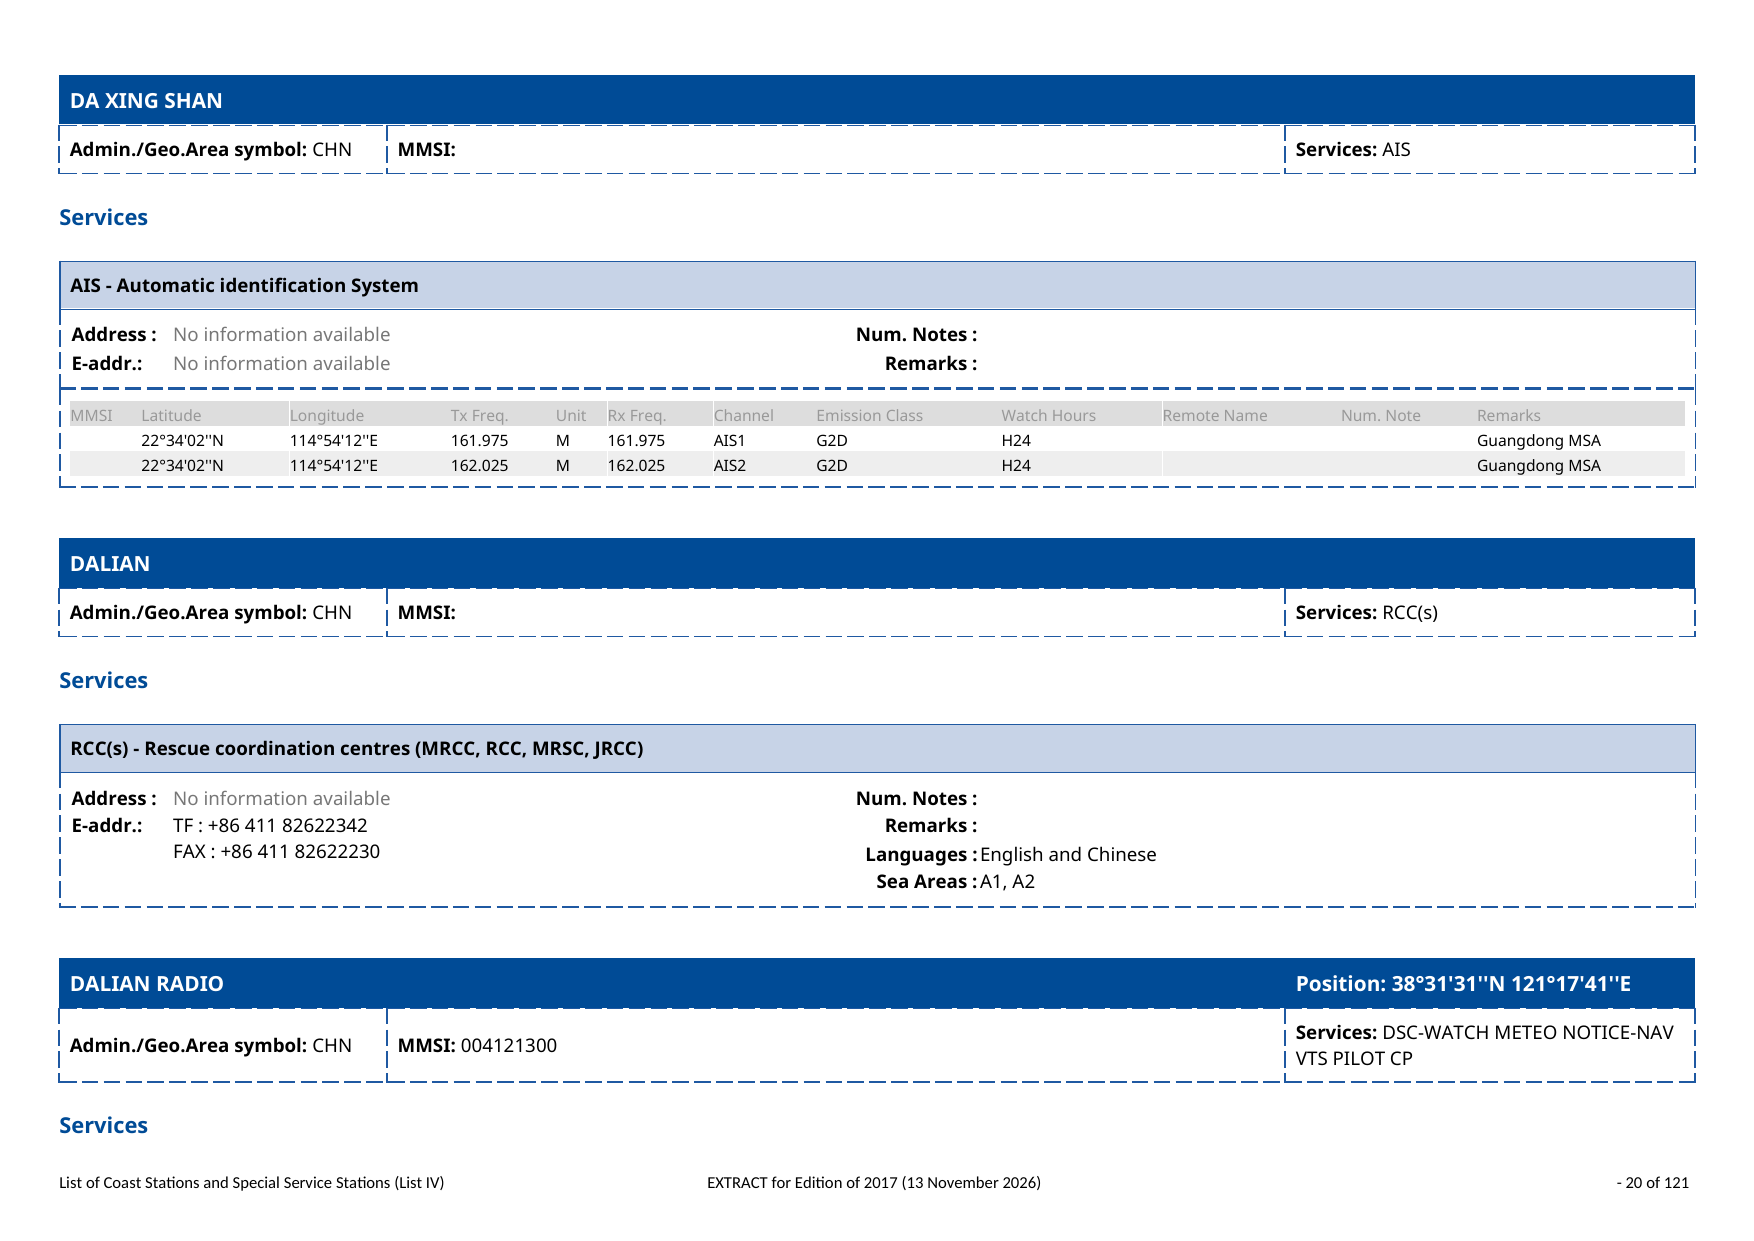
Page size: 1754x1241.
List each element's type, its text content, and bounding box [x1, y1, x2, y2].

table_header AIS - Automatic identification System [61, 262, 1695, 308]
table_cell [60, 310, 1696, 387]
table_cell MMSI: 004121300 [387, 1008, 1285, 1081]
table_header DALIAN RADIO [59, 958, 1285, 1008]
text Services [59, 202, 1695, 231]
table_header [60, 389, 1696, 486]
text Services [59, 1110, 1695, 1140]
table_cell Admin./Geo.Area symbol: CHN [59, 125, 387, 172]
table_cell MMSI: [387, 125, 1285, 172]
table_cell Services: RCC(s) [1285, 588, 1695, 636]
table_header RCC(s) - Rescue coordination centres (MRCC, RCC, MRSC, JRCC) [61, 725, 1695, 772]
table_cell Admin./Geo.Area symbol: CHN [59, 588, 387, 636]
table_header DA XING SHAN [59, 75, 1695, 124]
table_cell Services: AIS [1285, 125, 1695, 172]
table_cell Services: DSC-WATCH METEO NOTICE-NAV VTS PILOT CP [1285, 1008, 1695, 1081]
text Services [59, 665, 1695, 694]
table_cell Admin./Geo.Area symbol: CHN [59, 1008, 387, 1081]
table_header Position: 38°31'31''N 121°17'41''E [1285, 958, 1695, 1008]
table_cell MMSI: [387, 588, 1285, 636]
table_header DALIAN [59, 538, 1695, 588]
table_cell [60, 773, 1696, 906]
